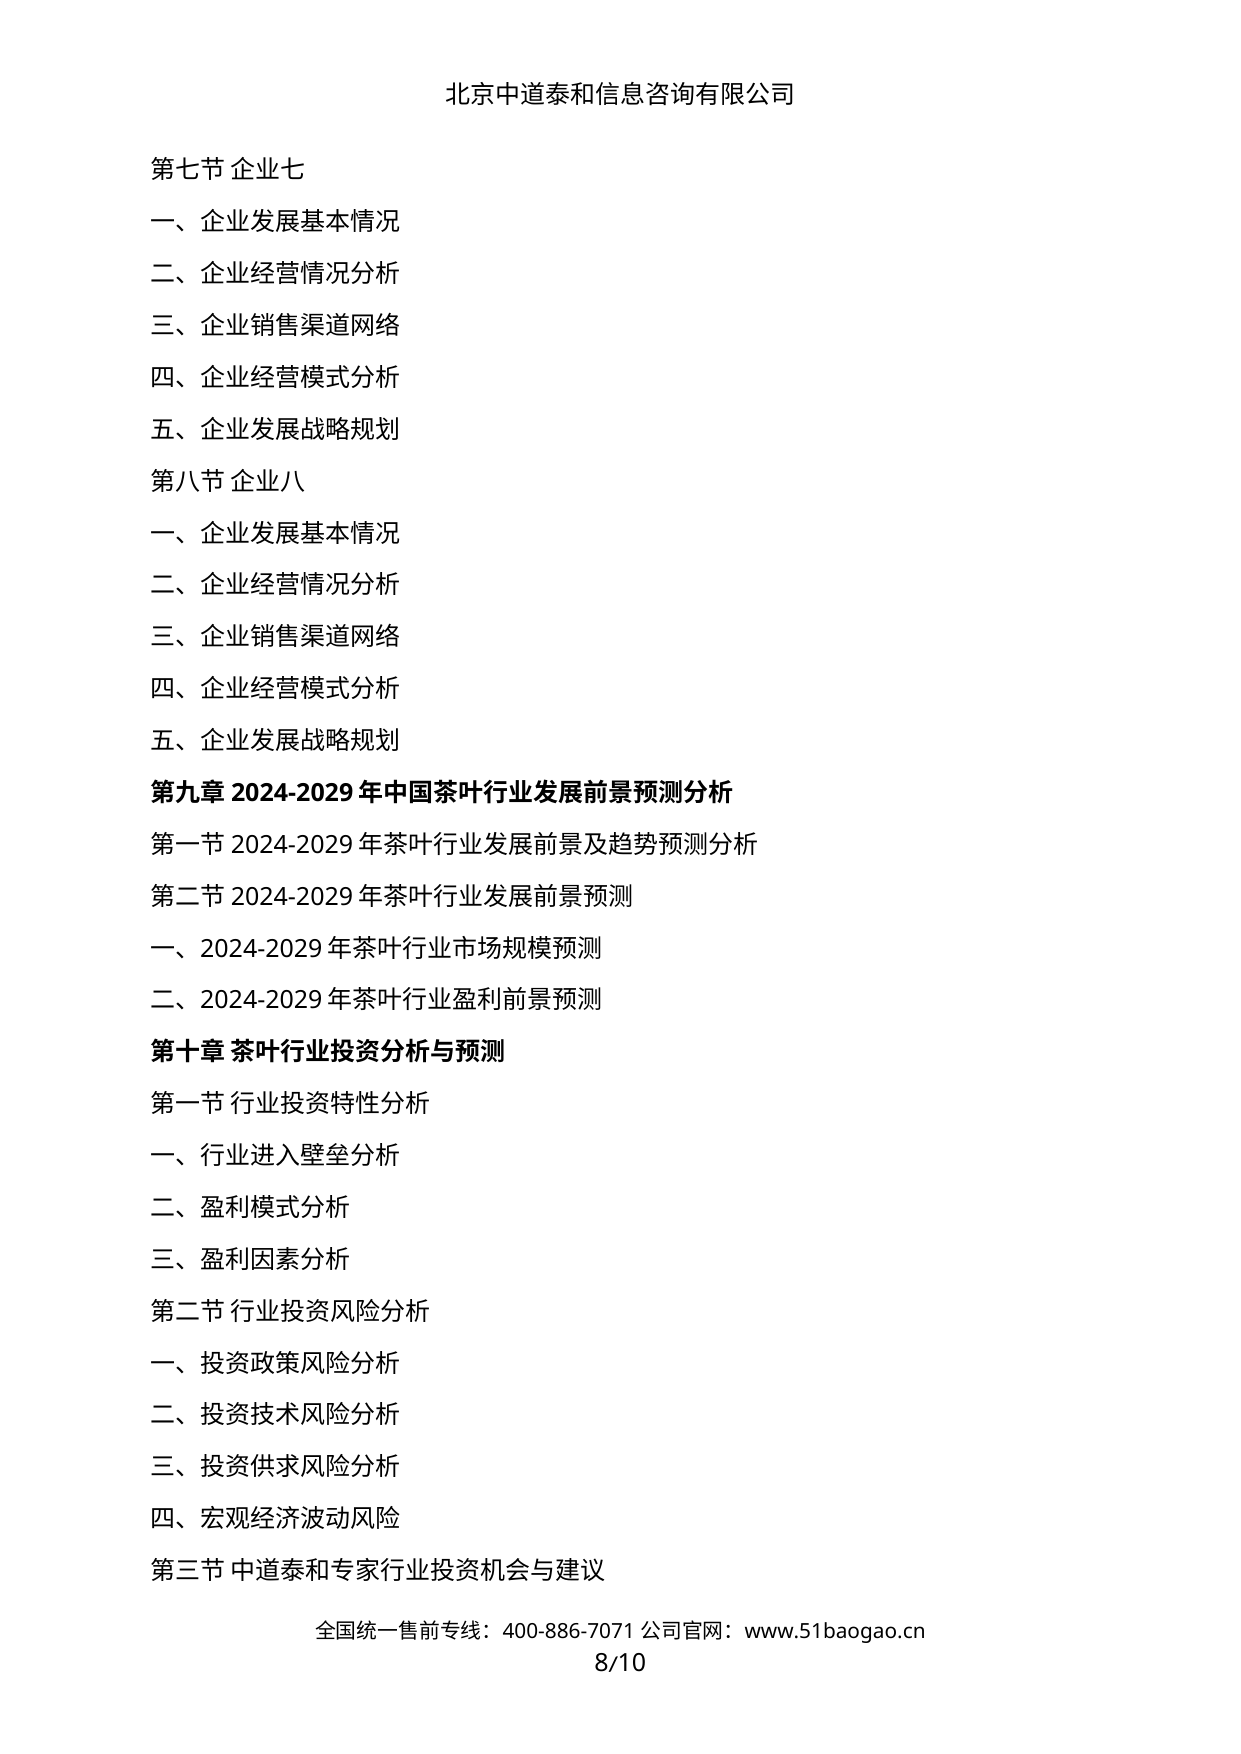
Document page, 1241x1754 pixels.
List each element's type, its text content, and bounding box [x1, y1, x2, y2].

text 第一节 行业投资特性分析 [150, 1084, 1090, 1120]
text 第二节 2024-2029年茶叶行业发展前景预测 [150, 876, 1090, 912]
text 一、2024-2029年茶叶行业市场规模预测 [150, 928, 1090, 964]
text 一、企业发展基本情况 [150, 202, 1090, 238]
text 三、企业销售渠道网络 [150, 617, 1090, 653]
text 第七节 企业七 [150, 150, 1090, 186]
text 二、投资技术风险分析 [150, 1395, 1090, 1431]
text 二、2024-2029年茶叶行业盈利前景预测 [150, 980, 1090, 1016]
text 五、企业发展战略规划 [150, 409, 1090, 446]
text 四、企业经营模式分析 [150, 357, 1090, 394]
text 第八节 企业八 [150, 461, 1090, 497]
text 三、盈利因素分析 [150, 1239, 1090, 1276]
text 一、行业进入壁垒分析 [150, 1136, 1090, 1172]
text 一、投资政策风险分析 [150, 1343, 1090, 1379]
text 第一节 2024-2029年茶叶行业发展前景及趋势预测分析 [150, 824, 1090, 861]
text 二、企业经营情况分析 [150, 565, 1090, 601]
text 第九章 2024-2029年中国茶叶行业发展前景预测分析 [150, 772, 1090, 809]
text 四、企业经营模式分析 [150, 669, 1090, 705]
text 四、宏观经济波动风险 [150, 1499, 1090, 1535]
text 第三节 中道泰和专家行业投资机会与建议 [150, 1551, 1090, 1587]
text 第十章 茶叶行业投资分析与预测 [150, 1032, 1090, 1068]
text 一、企业发展基本情况 [150, 513, 1090, 549]
text 三、投资供求风险分析 [150, 1447, 1090, 1483]
text 第二节 行业投资风险分析 [150, 1291, 1090, 1327]
text 五、企业发展战略规划 [150, 721, 1090, 757]
text 三、企业销售渠道网络 [150, 306, 1090, 342]
text 二、盈利模式分析 [150, 1187, 1090, 1224]
text 二、企业经营情况分析 [150, 254, 1090, 290]
